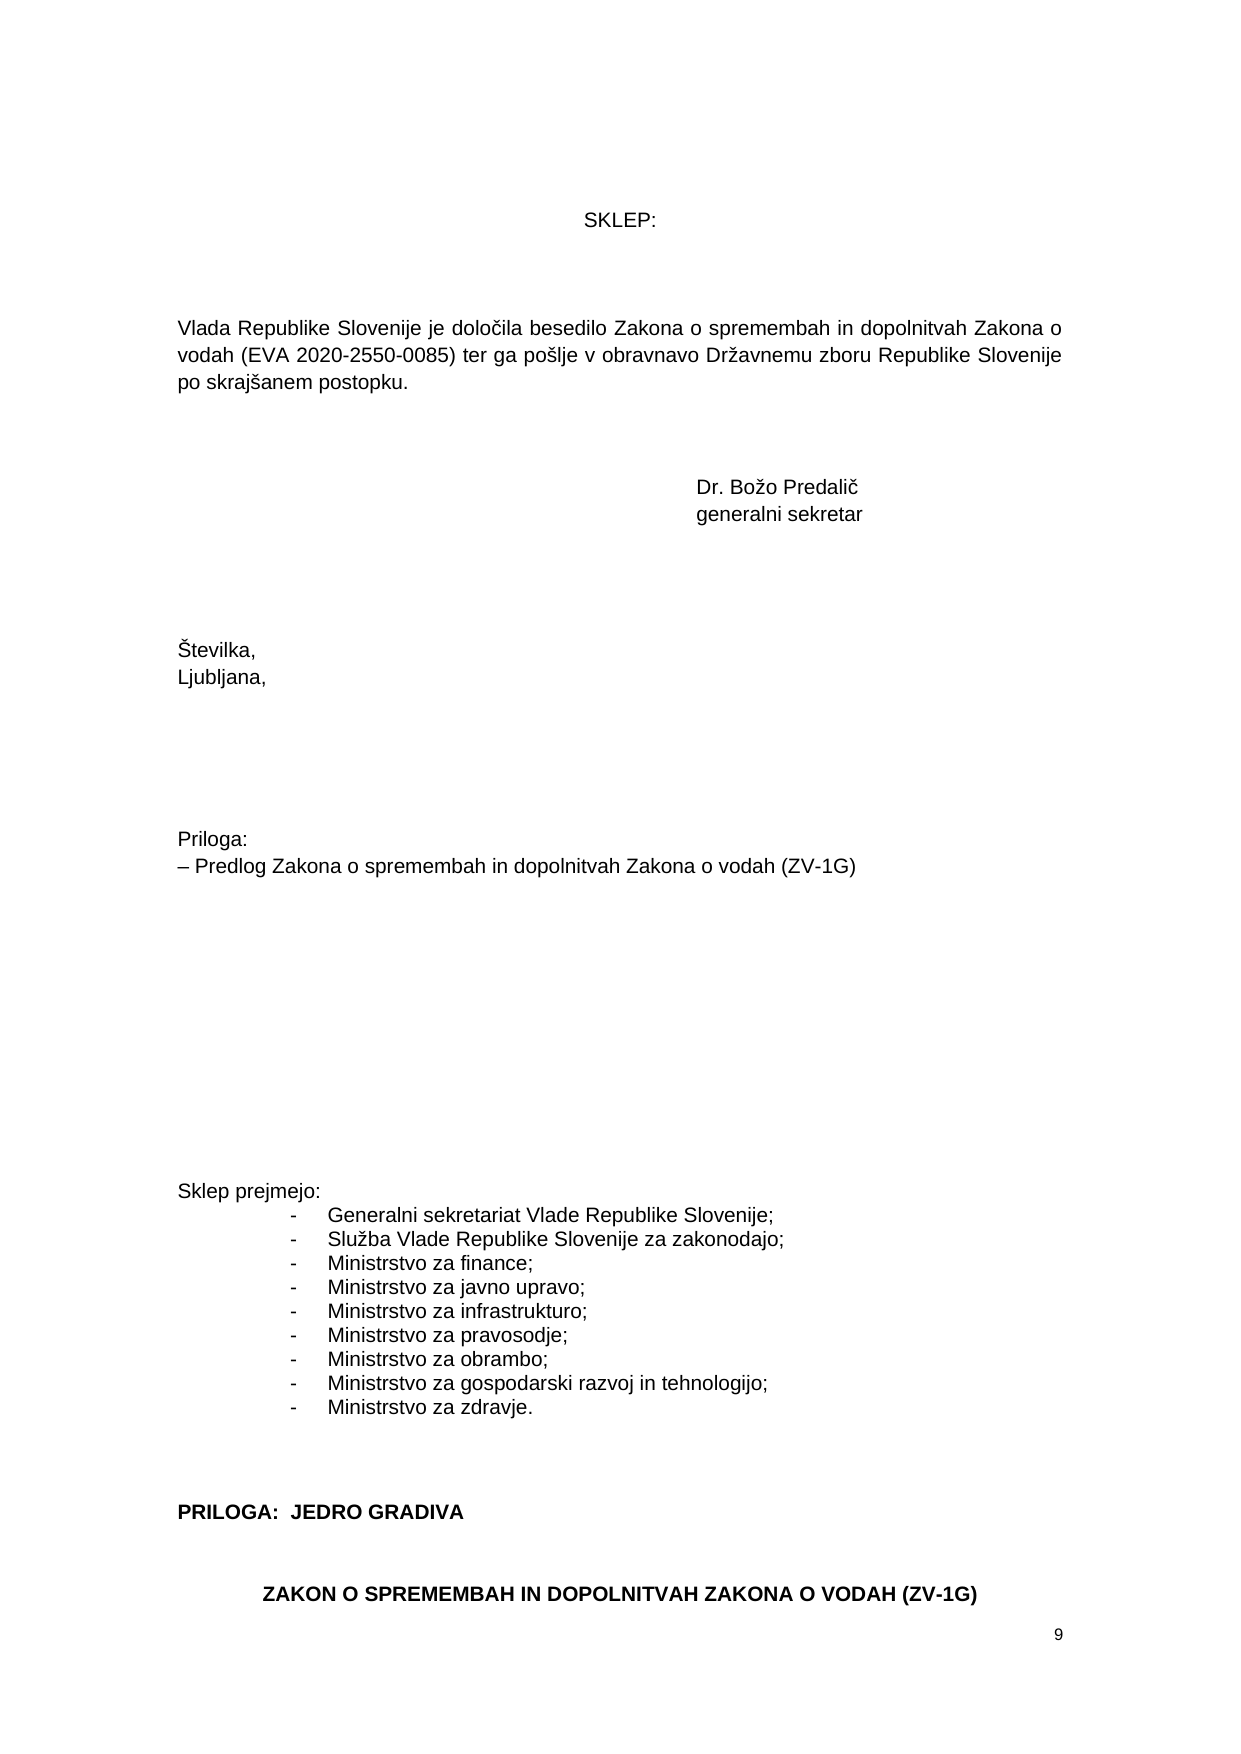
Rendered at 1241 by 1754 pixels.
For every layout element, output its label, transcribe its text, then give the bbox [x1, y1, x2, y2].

text PRILOGA: JEDRO GRADIVA [177, 1497, 1063, 1524]
text Sklep prejmejo: [177, 1176, 1063, 1203]
list Služba Vlade Republike Slovenije za zakonodajo; [290, 1227, 1063, 1251]
text Priloga: [177, 824, 1063, 851]
list Ministrstvo za obrambo; [290, 1347, 1063, 1371]
list Ministrstvo za finance; [290, 1251, 1063, 1275]
text Vlada Republike Slovenije je določila besedilo Zakona o spremembah in dopolnitvah Zakona o vodah (EVA 2020-2550-0085) ter ga pošlje v obravnavo Državnemu zboru Republike Slovenije po skrajšanem postopku. [177, 313, 1063, 394]
text ZAKON O SPREMEMBAH IN DOPOLNITVAH ZAKONA O VODAH (ZV-1G) [177, 1578, 1063, 1605]
text SKLEP: [177, 204, 1063, 231]
text Številka, [177, 634, 1063, 662]
text Ljubljana, [177, 662, 1063, 689]
list Ministrstvo za zdravje. [290, 1395, 1063, 1419]
list Ministrstvo za gospodarski razvoj in tehnologijo; [290, 1371, 1063, 1395]
list Generalni sekretariat Vlade Republike Slovenije; [290, 1203, 1063, 1227]
list Ministrstvo za javno upravo; [290, 1275, 1063, 1299]
text generalni sekretar [177, 499, 1063, 526]
text – Predlog Zakona o spremembah in dopolnitvah Zakona o vodah (ZV-1G) [177, 851, 1063, 878]
text Dr. Božo Predalič [177, 475, 1063, 499]
list Ministrstvo za pravosodje; [290, 1323, 1063, 1347]
list Ministrstvo za infrastrukturo; [290, 1299, 1063, 1323]
